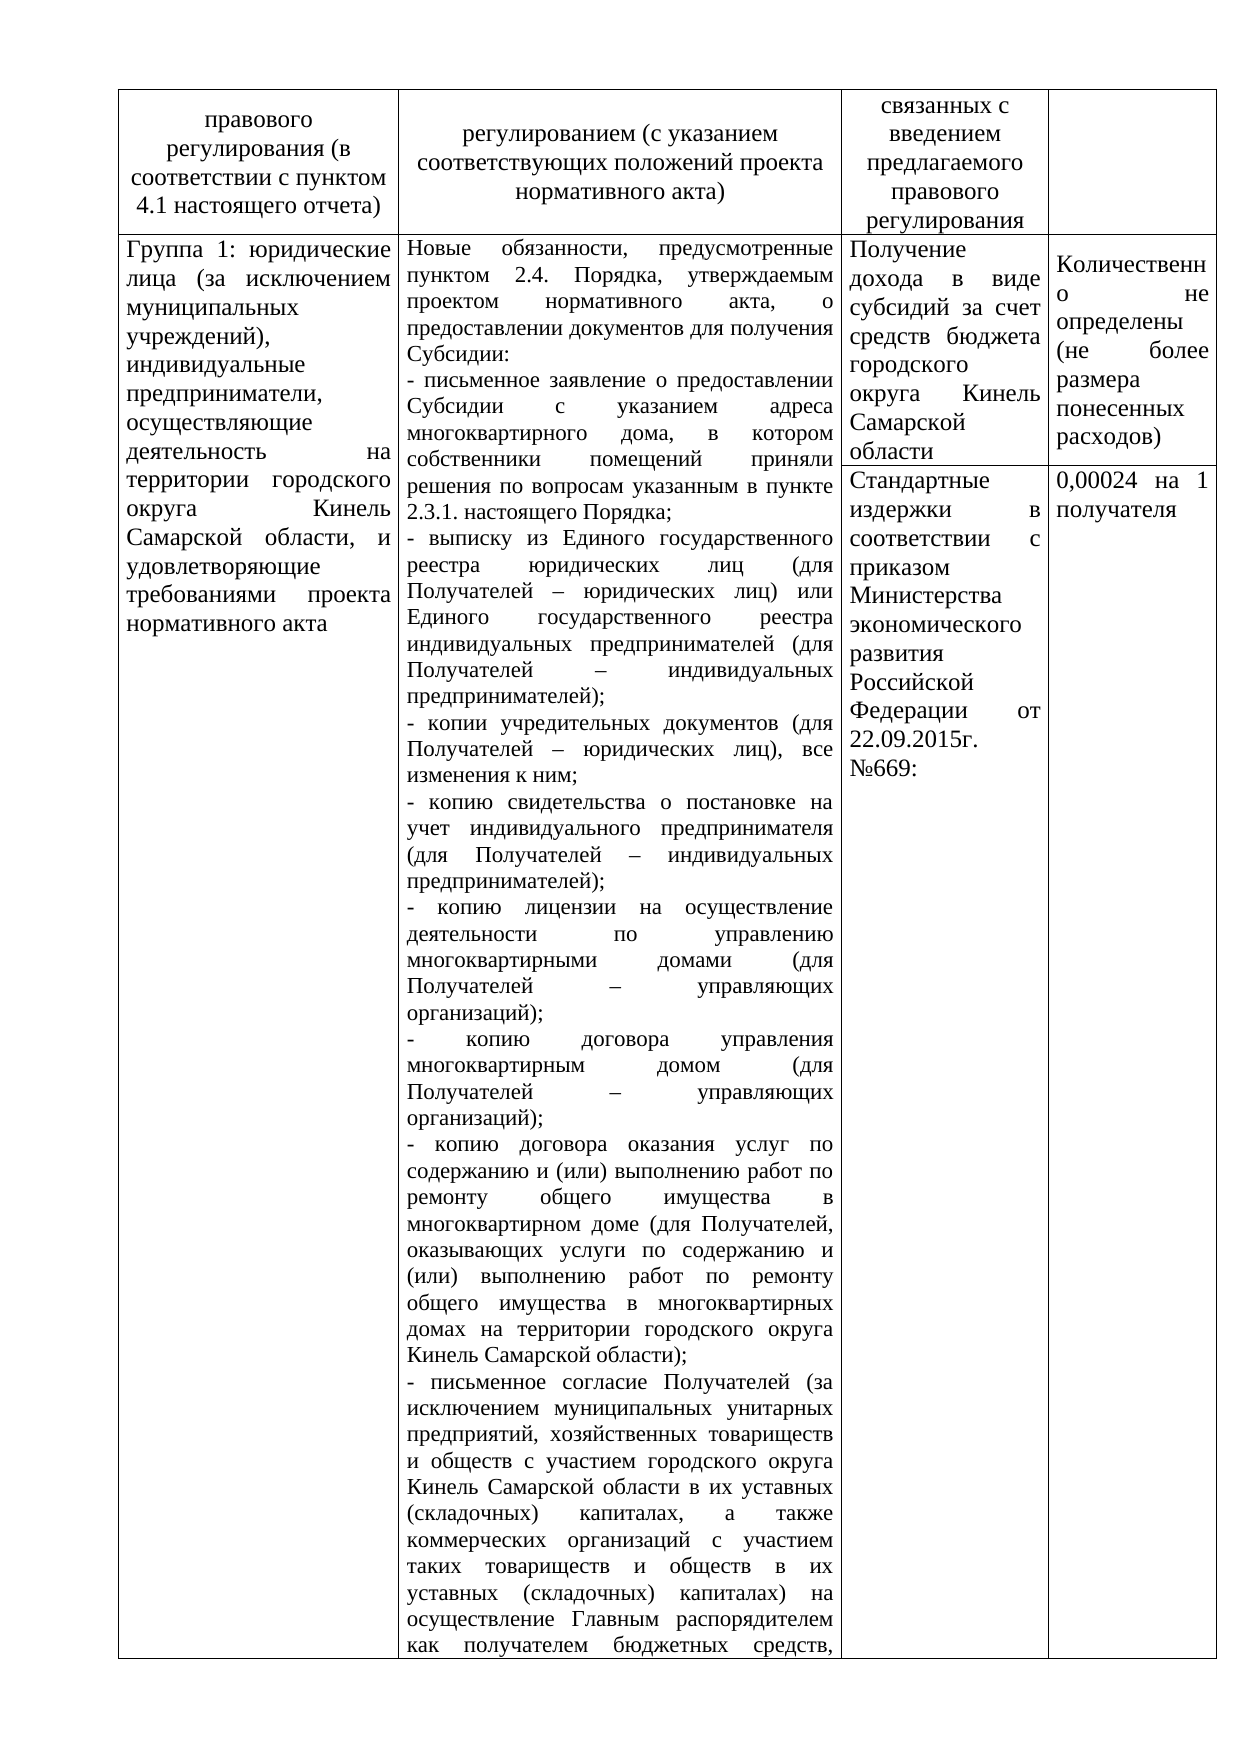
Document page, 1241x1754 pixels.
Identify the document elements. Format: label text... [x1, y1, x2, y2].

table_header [1049, 90, 1216, 233]
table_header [399, 90, 841, 233]
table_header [842, 90, 1048, 233]
table_cell Получение дохода в виде субсидий за счет средств бюджета городского округа Кинель Самарской области [842, 235, 1048, 464]
table_cell Новые обязанности, предусмотренные пунктом 2.4. Порядка, утверждаемым проектом нормативного акта, о предоставлении документов для получения Субсидии: - письменное заявление о предоставлении Субсидии с указанием адреса многоквартирного дома, в котором собственники помещений приняли решения по вопросам указанным в пункте 2.3.1. настоящего Порядка; - выписку из Единого государственного реестра юридических лиц (для Получателей – юридических лиц) или Единого государственного реестра индивидуальных предпринимателей (для Получателей – индивидуальных предпринимателей); - копии учредительных документов (для Получателей – юридических лиц), все изменения к ним; - копию свидетельства о постановке на учет индивидуального предпринимателя (для Получателей – индивидуальных предпринимателей); - копию лицензии на осуществление деятельности по управлению многоквартирными домами (для Получателей – управляющих организаций); - копию договора управления многоквартирным домом (для Получателей – управляющих организаций); - копию договора оказания услуг по содержанию и (или) выполнению работ по ремонту общего имущества в многоквартирном доме (для Получателей, оказывающих услуги по содержанию и (или) выполнению работ по ремонту общего имущества в многоквартирных домах на территории городского округа Кинель Самарской области); - письменное согласие Получателей (за исключением муниципальных унитарных предприятий, хозяйственных товариществ и обществ с участием городского округа Кинель Самарской области в их уставных (складочных) капиталах, а также коммерческих организаций с участием таких товариществ и обществ в их уставных (складочных) капиталах) на осуществление Главным распорядителем как получателем бюджетных средств, предоставившим субсидии, и органами муниципального финансового контроля проверок соблюдения получателями субсидий условий, целей и порядка их предоставления, в произвольной письменной форме; - письменное согласие на запрет приобретения за счет полученных средств Субсидии иностранной валюты, за исключением операций, осуществляемых в соответствии с валютным законодательством Российской Федерации при закупке (поставке) высокотехнологичного импортного оборудования, сырья и комплектующих изделий, а также связанных с достижением целей предоставления этих средств иных операций, определенных настоящим Плорядком, в произвольной письменной форме; - копию протокола общего собрания собственников помещений многоквартирного дома, на котором приняты решения по вопросам, указанным в пункте 2.3.1. настоящего Порядка, с приложением утвержденных ведомости объемов работ (дефектная ведомость) и сметной стоимости работ (локальная смета, локальный ресурсный расчет) по каждому виду работ по ремонту общего имущества; - справку об отсутствии неисполненной обязанности по уплате налогов, сборов, страховых взносов, пеней, штрафов, процентов, подлежащих уплате в соответствии с законодательством Российской Федерации по налогам и сборам, по состоянию на первое число месяца, предшествующего месяцу, в котором планируется заключение Соглашения; - банковские реквизиты Получателя. [399, 235, 841, 1658]
table_cell Группа 1: юридические лица (за исключением муниципальных учреждений), индивидуальные предприниматели, осуществляющие деятельность на территории городского округа Кинель Самарской области, и удовлетворяющие требованиями проекта нормативного акта [119, 235, 398, 1658]
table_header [119, 90, 398, 233]
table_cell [842, 466, 1048, 1658]
table_cell Количественно не определены (не более размера понесенных расходов) [1049, 235, 1216, 464]
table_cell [1049, 466, 1216, 1658]
